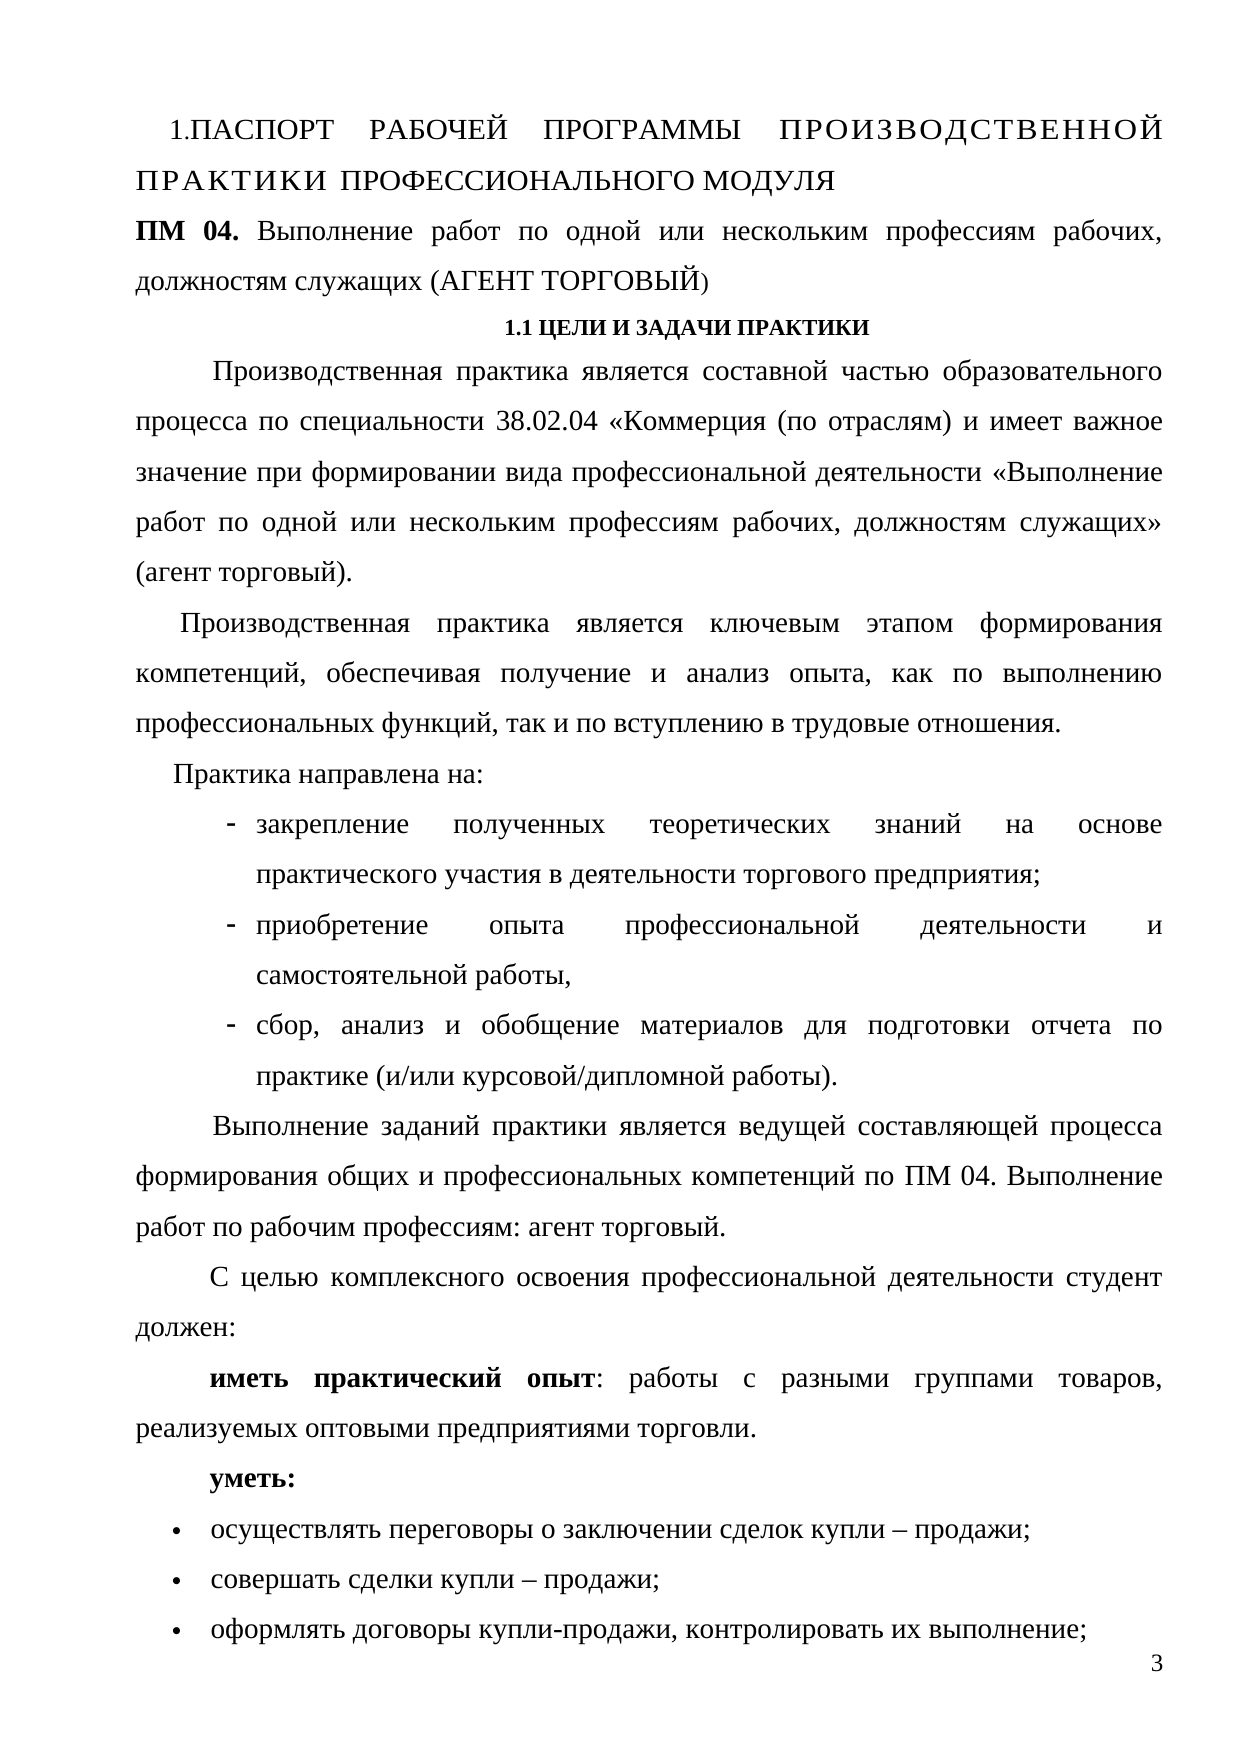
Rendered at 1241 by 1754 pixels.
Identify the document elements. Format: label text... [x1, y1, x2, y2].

list осуществлять переговоры о заключении сделок купли – продажи; [173, 1511, 1163, 1544]
text уметь: [135, 1460, 1163, 1494]
text иметь практический опыт: работы с разными группами товаров, реализуемых оптовыми предприятиями торговли. [135, 1360, 1163, 1444]
text 1.ПАСПОРТ РАБОЧЕЙ ПРОГРАММЫ ПРОИЗВОДСТВЕННОЙ ПРАКТИКИ ПРОФЕССИОНАЛЬНОГО МОДУЛЯ [135, 112, 1163, 196]
text Производственная практика является составной частью образовательного процесса по специальности 38.02.04 «Коммерция (по отраслям) и имеет важное значение при формировании вида профессиональной деятельности «Выполнение работ по одной или нескольким профессиям рабочих, должностям служащих» (агент торговый). [135, 353, 1163, 588]
text Выполнение заданий практики является ведущей составляющей процесса формирования общих и профессиональных компетенций по ПМ 04. Выполнение работ по рабочим профессиям: агент торговый. [135, 1108, 1163, 1242]
text С целью комплексного освоения профессиональной деятельности студент должен: [135, 1259, 1163, 1343]
text Производственная практика является ключевым этапом формирования компетенций, обеспечивая получение и анализ опыта, как по выполнению профессиональных функций, так и по вступлению в трудовые отношения. [135, 605, 1163, 739]
list совершать сделки купли – продажи; [173, 1561, 1163, 1594]
list сбор, анализ и обобщение материалов для подготовки отчета по практике (и/или курсовой/дипломной работы). [226, 1007, 1163, 1091]
list оформлять договоры купли-продажи, контролировать их выполнение; [173, 1611, 1163, 1645]
text Практика направлена на: [135, 756, 1163, 789]
text 1.1 ЦЕЛИ И ЗАДАЧИ ПРАКТИКИ [135, 314, 1163, 340]
list приобретение опыта профессиональной деятельности и самостоятельной работы, [226, 907, 1163, 991]
list закрепление полученных теоретических знаний на основе практического участия в деятельности торгового предприятия; [226, 806, 1163, 890]
text ПМ 04. Выполнение работ по одной или нескольким профессиям рабочих, должностям служащих (агент торговый) [135, 213, 1163, 297]
